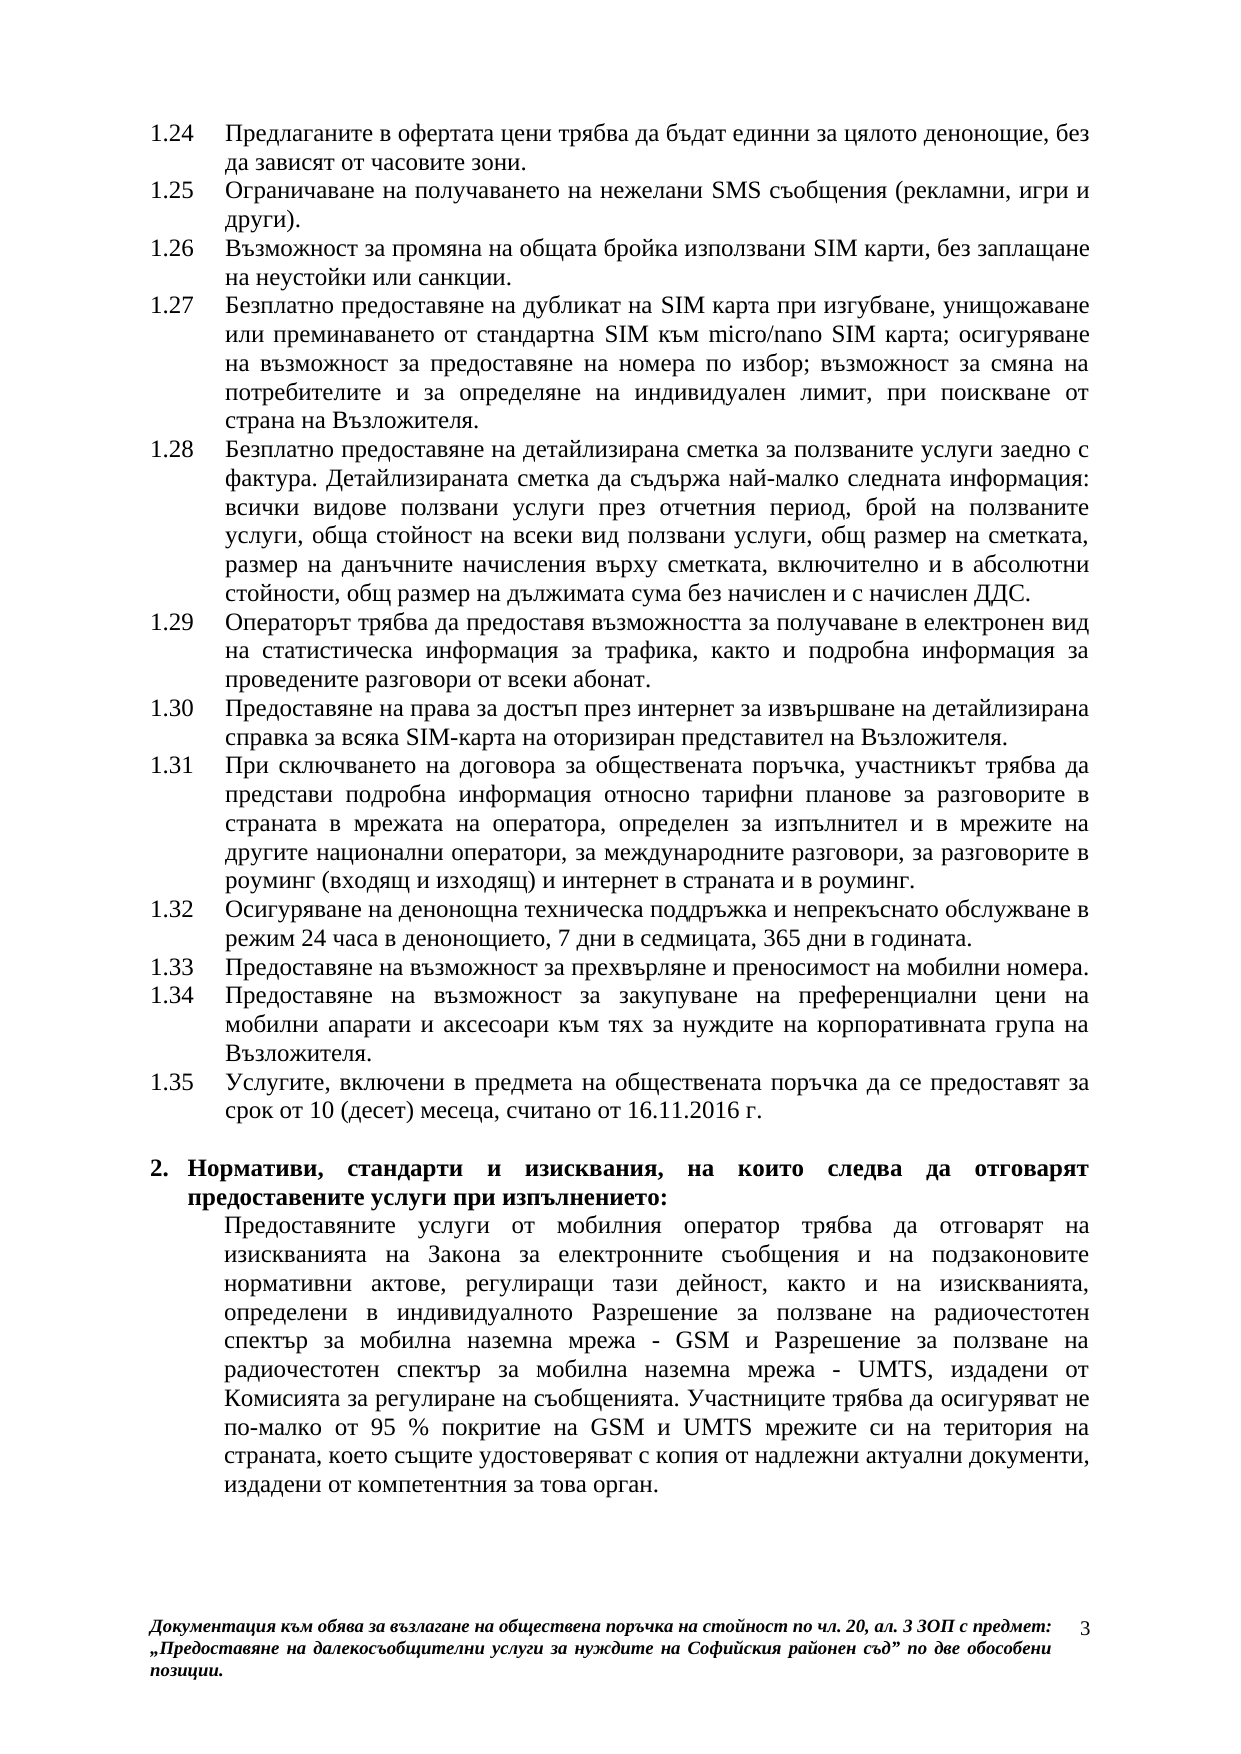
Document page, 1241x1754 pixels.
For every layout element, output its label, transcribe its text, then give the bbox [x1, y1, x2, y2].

list Безплатно предоставяне на дубликат на SIM карта при изгубване, унищожаване или преминаването от стандартна SIM към micro/nano SIM карта; осигуряване на възможност за предоставяне на номера по избор; възможност за смяна на потребителите и за определяне на индивидуален лимит, при поискване от страна на Възложителя. [150, 291, 1090, 434]
list Предлаганите в офертата цени трябва да бъдат единни за цялото денонощие, без да зависят от часовите зони. [150, 118, 1090, 176]
list Нормативи, стандарти и изисквания, на които следва да отговарят предоставените услуги при изпълнението: [150, 1153, 1090, 1211]
list Ограничаване на получаването на нежелани SMS съобщения (рекламни, игри и други). [150, 176, 1090, 233]
text Предоставяните услуги от мобилния оператор трябва да отговарят на изискванията на Закона за електронните съобщения и на подзаконовите нормативни актове, регулиращи тази дейност, както и на изискванията, определени в индивидуалното Разрешение за ползване на радиочестотен спектър за мобилна наземна мрежа - GSM и Разрешение за ползване на радиочестотен спектър за мобилна наземна мрежа - UMTS, издадени от Комисията за регулиране на съобщенията. Участниците трябва да осигуряват не по-малко от 95 % покритие на GSM и UMTS мрежите си на територия на страната, което същите удостоверяват с копия от надлежни актуални документи, издадени от компетентния за това орган. [224, 1211, 1090, 1498]
list Операторът трябва да предоставя възможността за получаване в електронен вид на статистическа информация за трафика, както и подробна информация за проведените разговори от всеки абонат. [150, 607, 1090, 693]
list Предоставяне на възможност за закупуване на преференциални цени на мобилни апарати и аксесоари към тях за нуждите на корпоративната група на Възложителя. [150, 981, 1090, 1067]
list Възможност за промяна на общата бройка използвани SIM карти, без заплащане на неустойки или санкции. [150, 233, 1090, 291]
list Предоставяне на възможност за прехвърляне и преносимост на мобилни номера. [150, 952, 1090, 981]
list Услугите, включени в предмета на обществената поръчка да се предоставят за срок от 10 (десет) месеца, считано от 16.11.2016 г. [150, 1067, 1090, 1124]
list При сключването на договора за обществената поръчка, участникът трябва да представи подробна информация относно тарифни планове за разговорите в страната в мрежата на оператора, определен за изпълнител и в мрежите на другите национални оператори, за международните разговори, за разговорите в роуминг (входящ и изходящ) и интернет в страната и в роуминг. [150, 751, 1090, 894]
list Осигуряване на денонощна техническа поддръжка и непрекъснато обслужване в режим 24 часа в денонощието, 7 дни в седмицата, 365 дни в годината. [150, 894, 1090, 952]
list Предоставяне на права за достъп през интернет за извършване на детайлизирана справка за всяка SIM-карта на оторизиран представител на Възложителя. [150, 693, 1090, 751]
list Безплатно предоставяне на детайлизирана сметка за ползваните услуги заедно с фактура. Детайлизираната сметка да съдържа най-малко следната информация: всички видове ползвани услуги през отчетния период, брой на ползваните услуги, обща стойност на всеки вид ползвани услуги, общ размер на сметката, размер на данъчните начисления върху сметката, включително и в абсолютни стойности, общ размер на дължимата сума без начислен и с начислен ДДС. [150, 434, 1090, 607]
